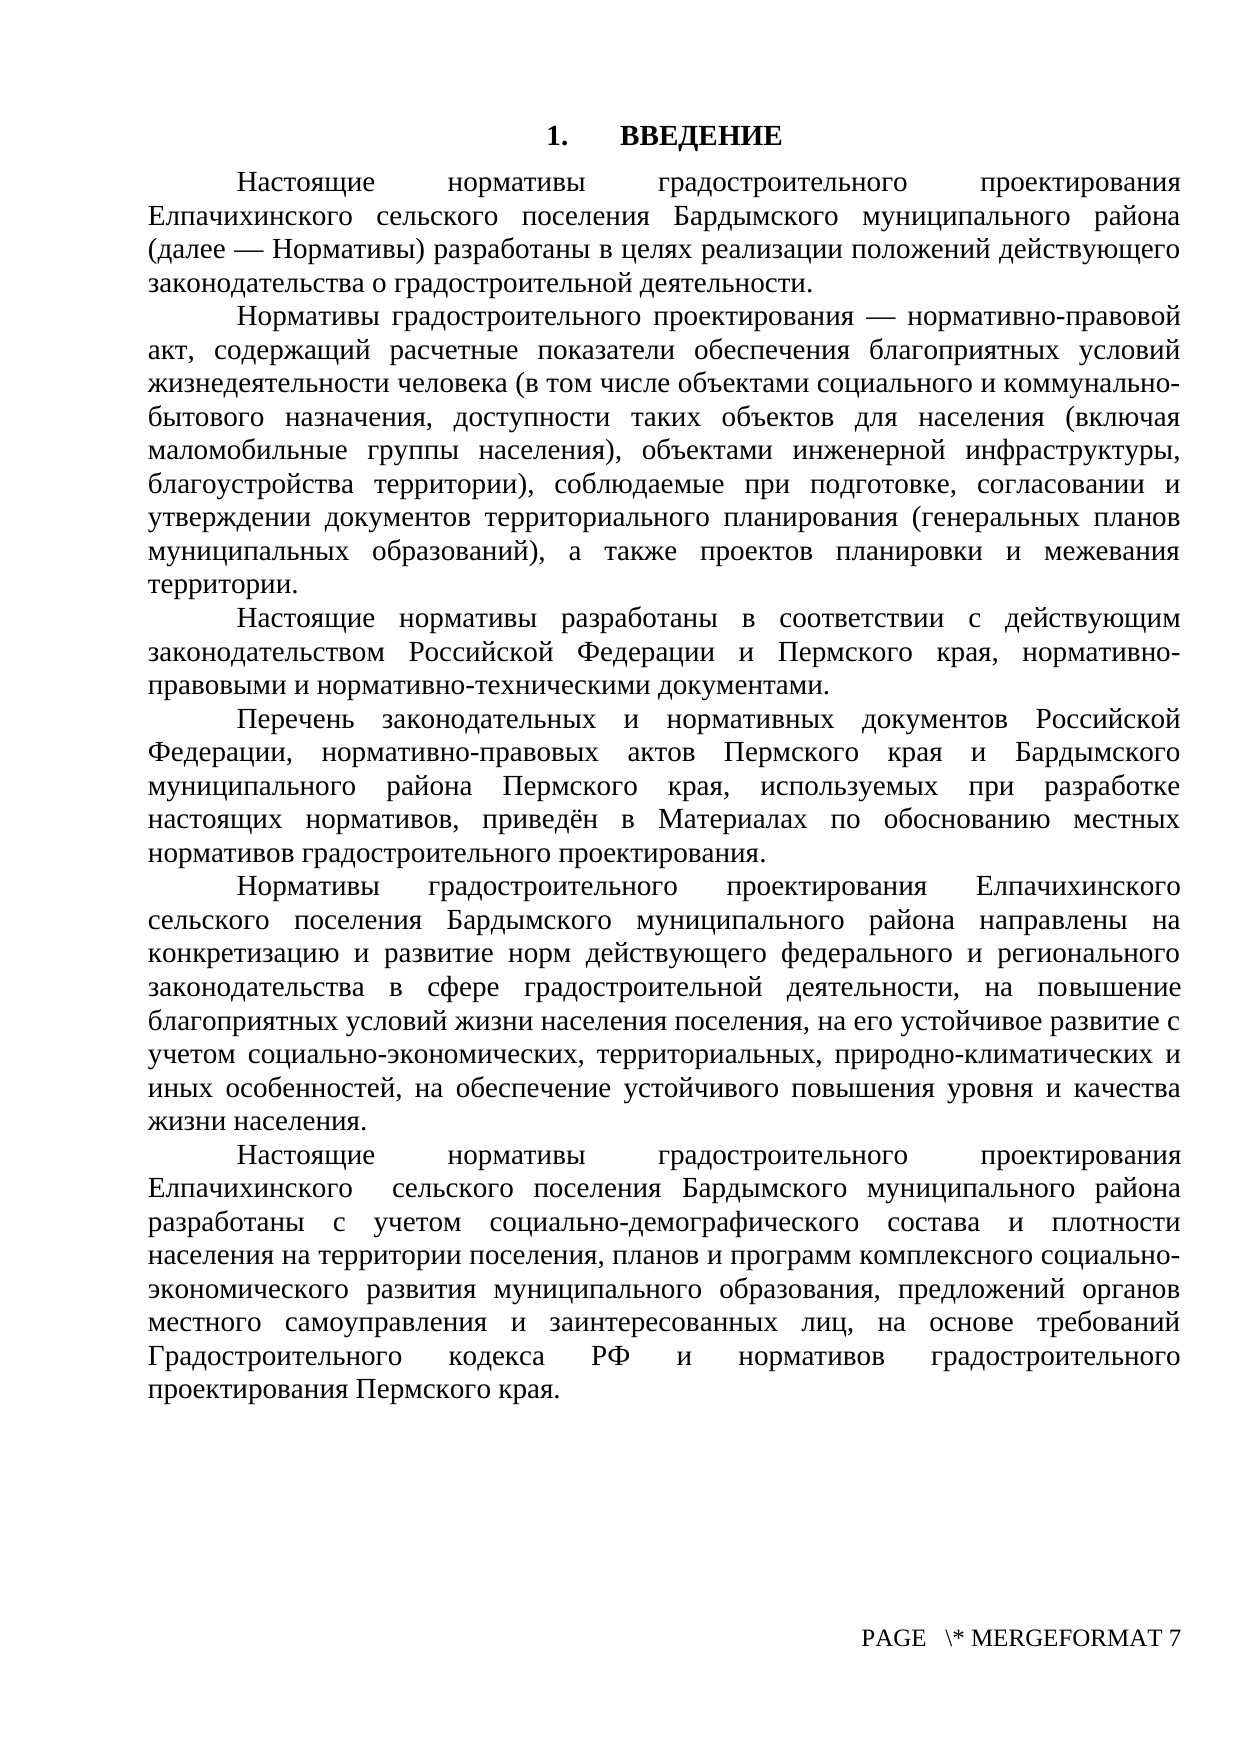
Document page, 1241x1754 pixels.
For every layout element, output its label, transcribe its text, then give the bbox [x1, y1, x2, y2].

text Настоящие нормативы градостроительного проектирования Елпачихинского сельского поселения Бардымского муниципального района разработаны с учетом социально-демографического состава и плотности населения на территории поселения, планов и программ комплексного социально-экономического развития муниципального образования, предложений органов местного самоуправления и заинтересованных лиц, на основе требований Градостроительного кодекса РФ и нормативов градостроительного проектирования Пермского края. [148, 1137, 1181, 1405]
subtitle введение [148, 118, 1181, 152]
text Настоящие нормативы разработаны в соответствии с действующим законодательством Российской Федерации и Пермского края, нормативно-правовыми и нормативно-техническими документами. [148, 600, 1181, 701]
text Настоящие нормативы градостроительного проектирования Елпачихинского сельского поселения Бардымского муниципального района (далее — Нормативы) разработаны в целях реализации положений действующего законодательства о градостроительной деятельности. [148, 164, 1181, 298]
text Нормативы градостроительного проектирования Елпачихинского сельского поселения Бардымского муниципального района направлены на конкретизацию и развитие норм действующего федерального и регионального законодательства в сфере градостроительной деятельности, на повышение благоприятных условий жизни населения поселения, на его устойчивое развитие с учетом социально-экономических, территориальных, природно-климатических и иных особенностей, на обеспечение устойчивого повышения уровня и качества жизни населения. [148, 868, 1181, 1137]
text Перечень законодательных и нормативных документов Российской Федерации, нормативно-правовых актов Пермского края и Бардымского муниципального района Пермского края, используемых при разработке настоящих нормативов, приведён в Материалах по обоснованию местных нормативов градостроительного проектирования. [148, 701, 1181, 868]
text Нормативы градостроительного проектирования — нормативно-правовой акт, содержащий расчетные показатели обеспечения благоприятных условий жизнедеятельности человека (в том числе объектами социального и коммунально-бытового назначения, доступности таких объектов для населения (включая маломобильные группы населения), объектами инженерной инфраструктуры, благоустройства территории), соблюдаемые при подготовке, согласовании и утверждении документов территориального планирования (генеральных планов муниципальных образований), а также проектов планировки и межевания территории. [148, 298, 1181, 600]
